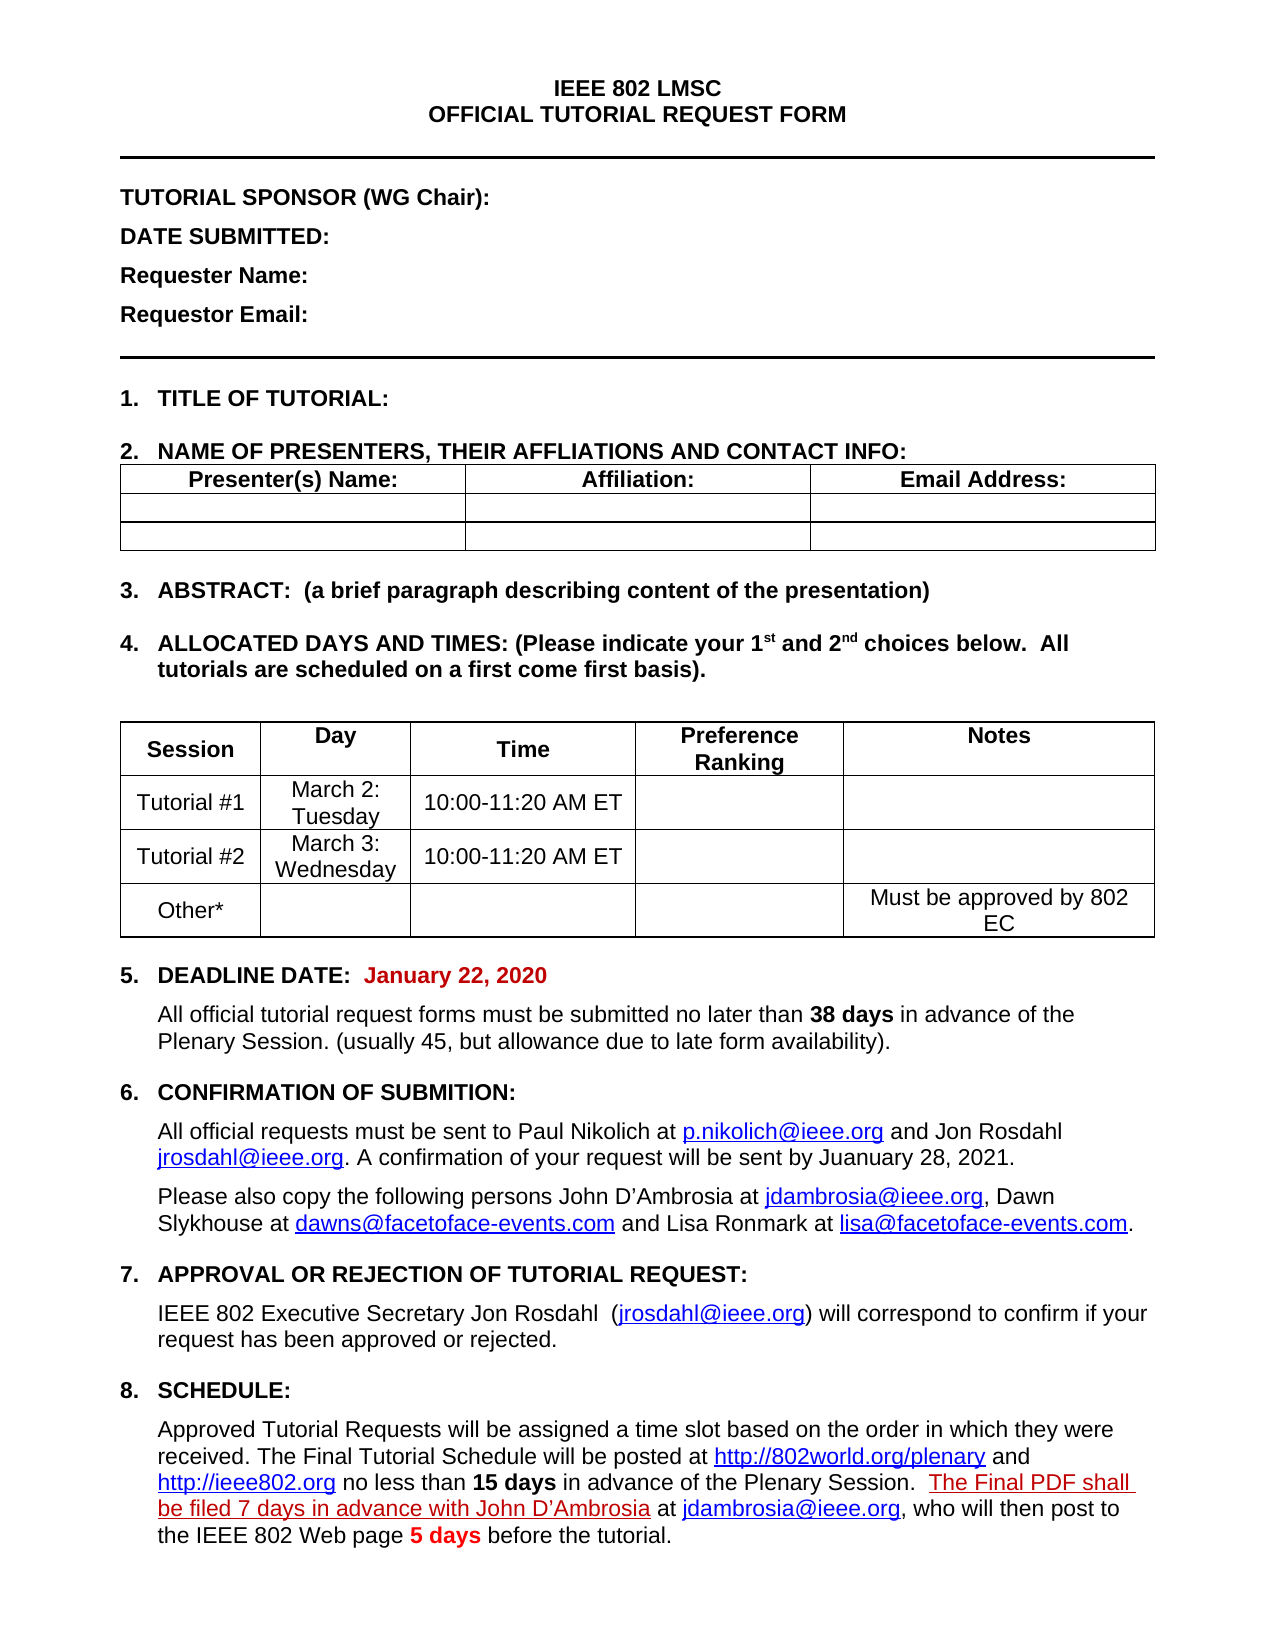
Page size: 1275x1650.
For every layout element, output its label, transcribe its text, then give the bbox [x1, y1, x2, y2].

title IEEE 802 LMSC [120, 75, 1155, 101]
list SCHEDULE: [120, 1377, 1155, 1404]
table_cell Other* [121, 884, 260, 936]
table_cell Must be approved by 802 EC [844, 884, 1154, 936]
list ABSTRACT: (a brief paragraph describing content of the presentation) [120, 577, 1155, 603]
table_header Notes [844, 723, 1154, 775]
table_cell [466, 523, 810, 550]
table_cell [121, 523, 465, 550]
table_cell Tutorial #1 [121, 776, 260, 829]
table_cell March 2: Tuesday [261, 776, 410, 829]
list NAME OF PRESENTERS, THEIR AFFLIATIONS AND CONTACT INFO: [120, 438, 1155, 464]
table_cell [811, 523, 1155, 550]
table_cell [411, 884, 635, 936]
subtitle Requester Name: [120, 262, 1155, 288]
table_cell [261, 884, 410, 936]
text Please also copy the following persons John D’Ambrosia at jdambrosia@ieee.org, Dawn Slykhouse at dawns@facetoface-events.com and Lisa Ronmark at lisa@facetoface-events.com. [157, 1183, 1155, 1236]
table_cell [466, 494, 810, 521]
table_cell 10:00-11:20 AM ET [411, 776, 635, 829]
table_header Day [261, 723, 410, 775]
table_cell [844, 830, 1154, 883]
table_cell [121, 494, 465, 521]
table_cell [636, 776, 843, 829]
table_cell Tutorial #2 [121, 830, 260, 883]
text All official requests must be sent to Paul Nikolich at p.nikolich@ieee.org and Jon Rosdahl jrosdahl@ieee.org. A confirmation of your request will be sent by Juanuary 28, 2021. [157, 1118, 1155, 1171]
list CONFIRMATION OF SUBMITION: [120, 1079, 1155, 1105]
subtitle DATE SUBMITTED: [120, 223, 1155, 249]
text OFFICIAL TUTORIAL REQUEST FORM [120, 101, 1155, 128]
subtitle Requestor Email: [120, 301, 1155, 327]
list APPROVAL OR REJECTION OF TUTORIAL REQUEST: [120, 1261, 1155, 1287]
text TUTORIAL SPONSOR (WG Chair): [120, 184, 1155, 211]
text IEEE 802 Executive Secretary Jon Rosdahl (jrosdahl@ieee.org) will correspond to confirm if your request has been approved or rejected. [157, 1300, 1155, 1352]
table_header Affiliation: [466, 465, 810, 493]
table_header Session [121, 723, 260, 775]
table_cell [811, 494, 1155, 521]
table_cell [636, 884, 843, 936]
table_cell March 3: Wednesday [261, 830, 410, 883]
table_header Email Address: [811, 465, 1155, 493]
table_cell [636, 830, 843, 883]
table_header Presenter(s) Name: [121, 465, 465, 493]
list DEADLINE DATE: January 22, 2020 [120, 962, 1155, 989]
text Approved Tutorial Requests will be assigned a time slot based on the order in which they were received. The Final Tutorial Schedule will be posted at http://802world.org/plenary and http://ieee802.org no less than 15 days in advance of the Plenary Session. The Final PDF shall be filed 7 days in advance with John D’Ambrosia at jdambrosia@ieee.org, who will then post to the IEEE 802 Web page 5 days before the tutorial. [157, 1416, 1155, 1548]
table_cell 10:00-11:20 AM ET [411, 830, 635, 883]
table_cell [844, 776, 1154, 829]
table_header Preference Ranking [636, 723, 843, 775]
list TITLE OF TUTORIAL: [120, 385, 1155, 411]
table_header Time [411, 723, 635, 775]
list ALLOCATED DAYS AND TIMES: (Please indicate your 1st and 2nd choices below. All tutorials are scheduled on a first come first basis). [120, 630, 1155, 683]
text All official tutorial request forms must be submitted no later than 38 days in advance of the Plenary Session. (usually 45, but allowance due to late form availability). [157, 1001, 1155, 1054]
